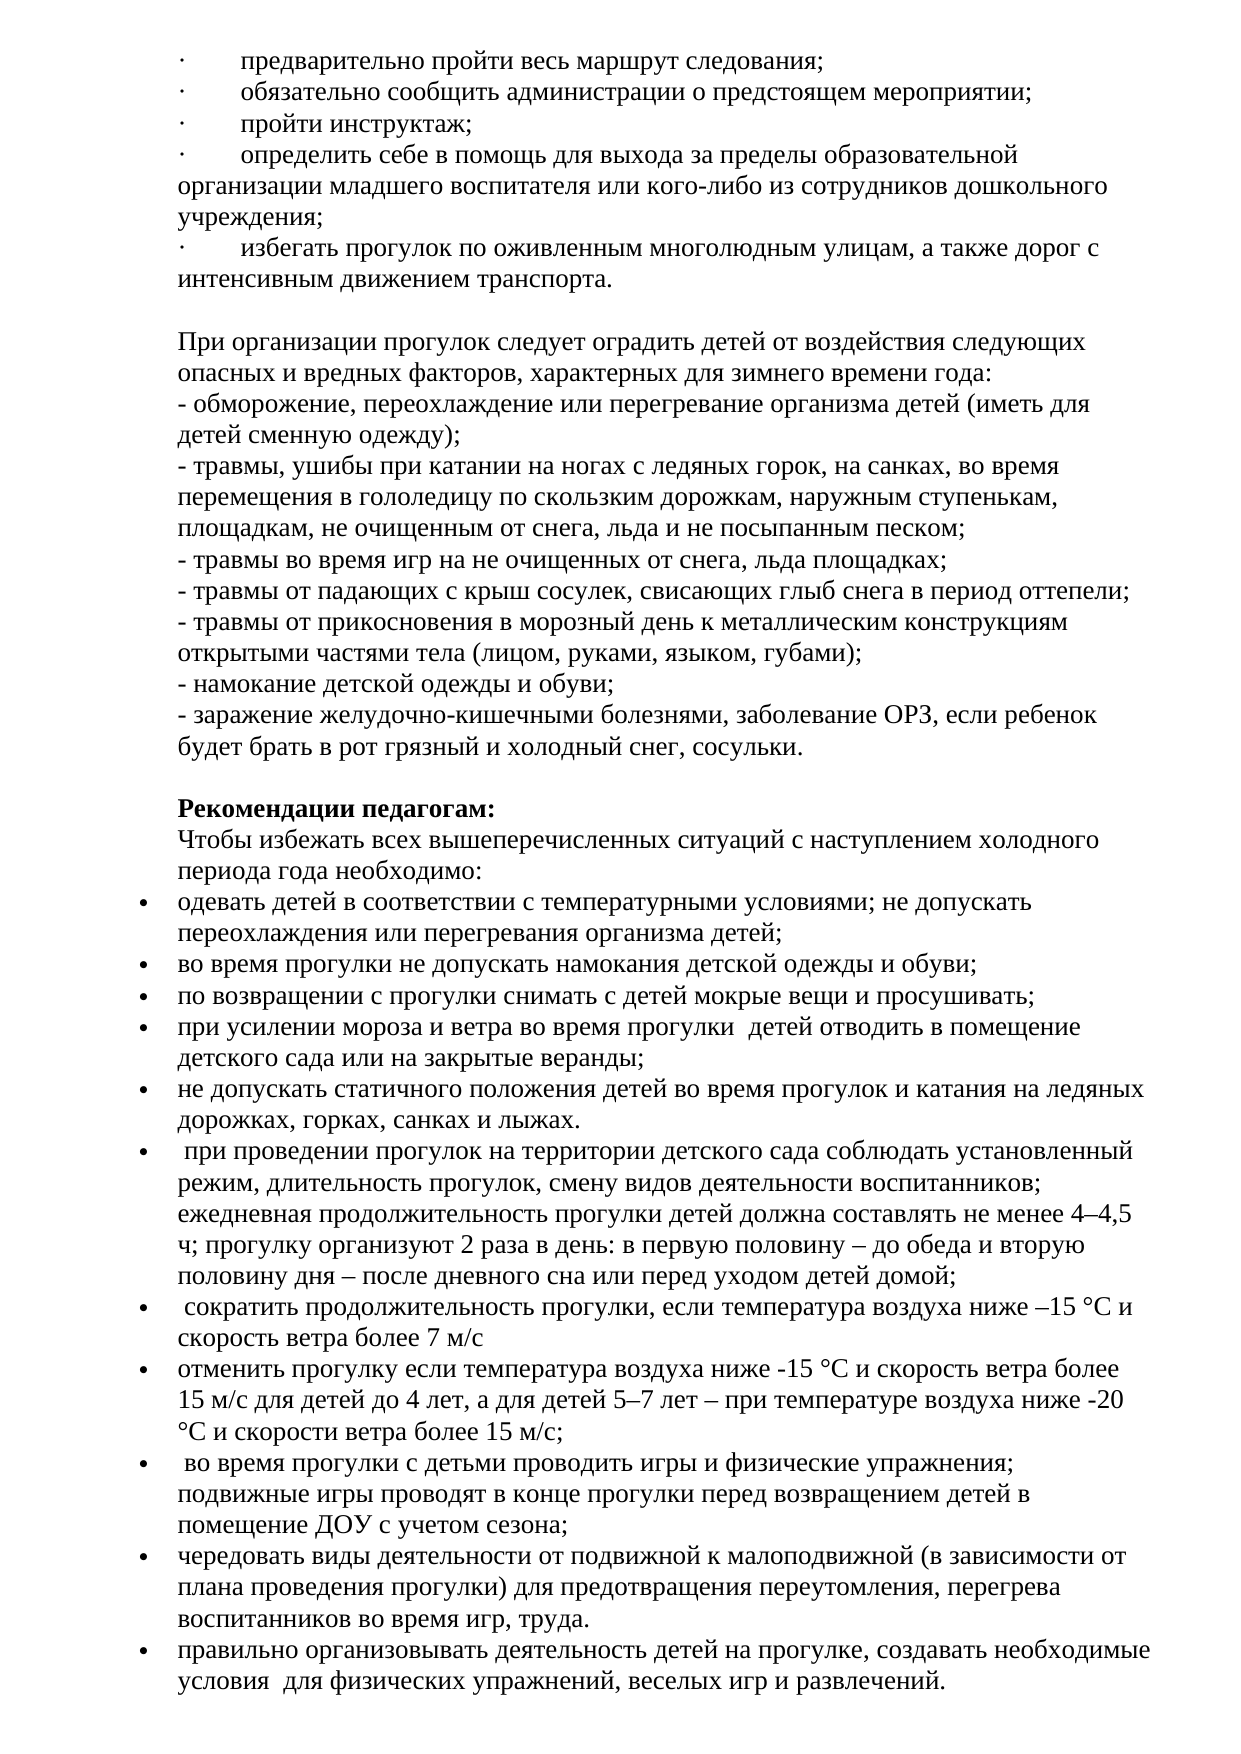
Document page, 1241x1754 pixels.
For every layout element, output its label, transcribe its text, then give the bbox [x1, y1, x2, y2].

list сократить продолжительность прогулки, если температура воздуха ниже –15 °С и скорость ветра более 7 м/с [140, 1290, 1152, 1352]
list при проведении прогулок на территории детского сада соблюдать установленный режим, длительность прогулок, смену видов деятельности воспитанников; ежедневная продолжительность прогулки детей должна составлять не менее 4–4,5 ч; прогулку организуют 2 раза в день: в первую половину – до обеда и вторую половину дня – после дневного сна или перед уходом детей домой; [140, 1134, 1152, 1290]
text - намокание детской одежды и обуви; [177, 667, 1152, 698]
text · обязательно сообщить администрации о предстоящем мероприятии; [177, 76, 1152, 107]
text Рекомендации педагогам: [177, 792, 1152, 823]
list одевать детей в соответствии с температурными условиями; не допускать переохлаждения или перегревания организма детей; [140, 885, 1152, 948]
text · предварительно пройти весь маршрут следования; [177, 44, 1152, 76]
text - травмы от прикосновения в морозный день к металлическим конструкциям открытыми частями тела (лицом, руками, языком, губами); [177, 605, 1152, 667]
text · пройти инструктаж; [177, 107, 1152, 138]
text Чтобы избежать всех вышеперечисленных ситуаций с наступлением холодного периода года необходимо: [177, 823, 1152, 885]
list чередовать виды деятельности от подвижной к малоподвижной (в зависимости от плана проведения прогулки) для предотвращения переутомления, перегрева воспитанников во время игр, труда. [140, 1539, 1152, 1633]
text - заражение желудочно-кишечными болезнями, заболевание ОРЗ, если ребенок будет брать в рот грязный и холодный снег, сосульки. [177, 698, 1152, 761]
text При организации прогулок следует оградить детей от воздействия следующих опасных и вредных факторов, характерных для зимнего времени года: [177, 325, 1152, 387]
list отменить прогулку если температура воздуха ниже -15 °С и скорость ветра более 15 м/с для детей до 4 лет, а для детей 5–7 лет – при температуре воздуха ниже -20 °С и скорости ветра более 15 м/с; [140, 1352, 1152, 1446]
text - обморожение, переохлаждение или перегревание организма детей (иметь для детей сменную одежду); [177, 387, 1152, 449]
list не допускать статичного положения детей во время прогулок и катания на ледяных дорожках, горках, санках и лыжах. [140, 1072, 1152, 1134]
text - травмы во время игр на не очищенных от снега, льда площадках; [177, 543, 1152, 574]
text - травмы, ушибы при катании на ногах с ледяных горок, на санках, во время перемещения в гололедицу по скользким дорожкам, наружным ступенькам, площадкам, не очищенным от снега, льда и не посыпанным песком; [177, 449, 1152, 543]
list по возвращении с прогулки снимать с детей мокрые вещи и просушивать; [140, 979, 1152, 1010]
list правильно организовывать деятельность детей на прогулке, создавать необходимые условия для физических упражнений, веселых игр и развлечений. [140, 1633, 1152, 1695]
text - травмы от падающих с крыш сосулек, свисающих глыб снега в период оттепели; [177, 574, 1152, 605]
text · определить себе в помощь для выхода за пределы образовательной организации младшего воспитателя или кого-либо из сотрудников дошкольного учреждения; [177, 138, 1152, 231]
list во время прогулки не допускать намокания детской одежды и обуви; [140, 948, 1152, 979]
list во время прогулки с детьми проводить игры и физические упражнения; подвижные игры проводят в конце прогулки перед возвращением детей в помещение ДОУ с учетом сезона; [140, 1446, 1152, 1539]
text · избегать прогулок по оживленным многолюдным улицам, а также дорог с интенсивным движением транспорта. [177, 231, 1152, 293]
list при усилении мороза и ветра во время прогулки детей отводить в помещение детского сада или на закрытые веранды; [140, 1010, 1152, 1072]
